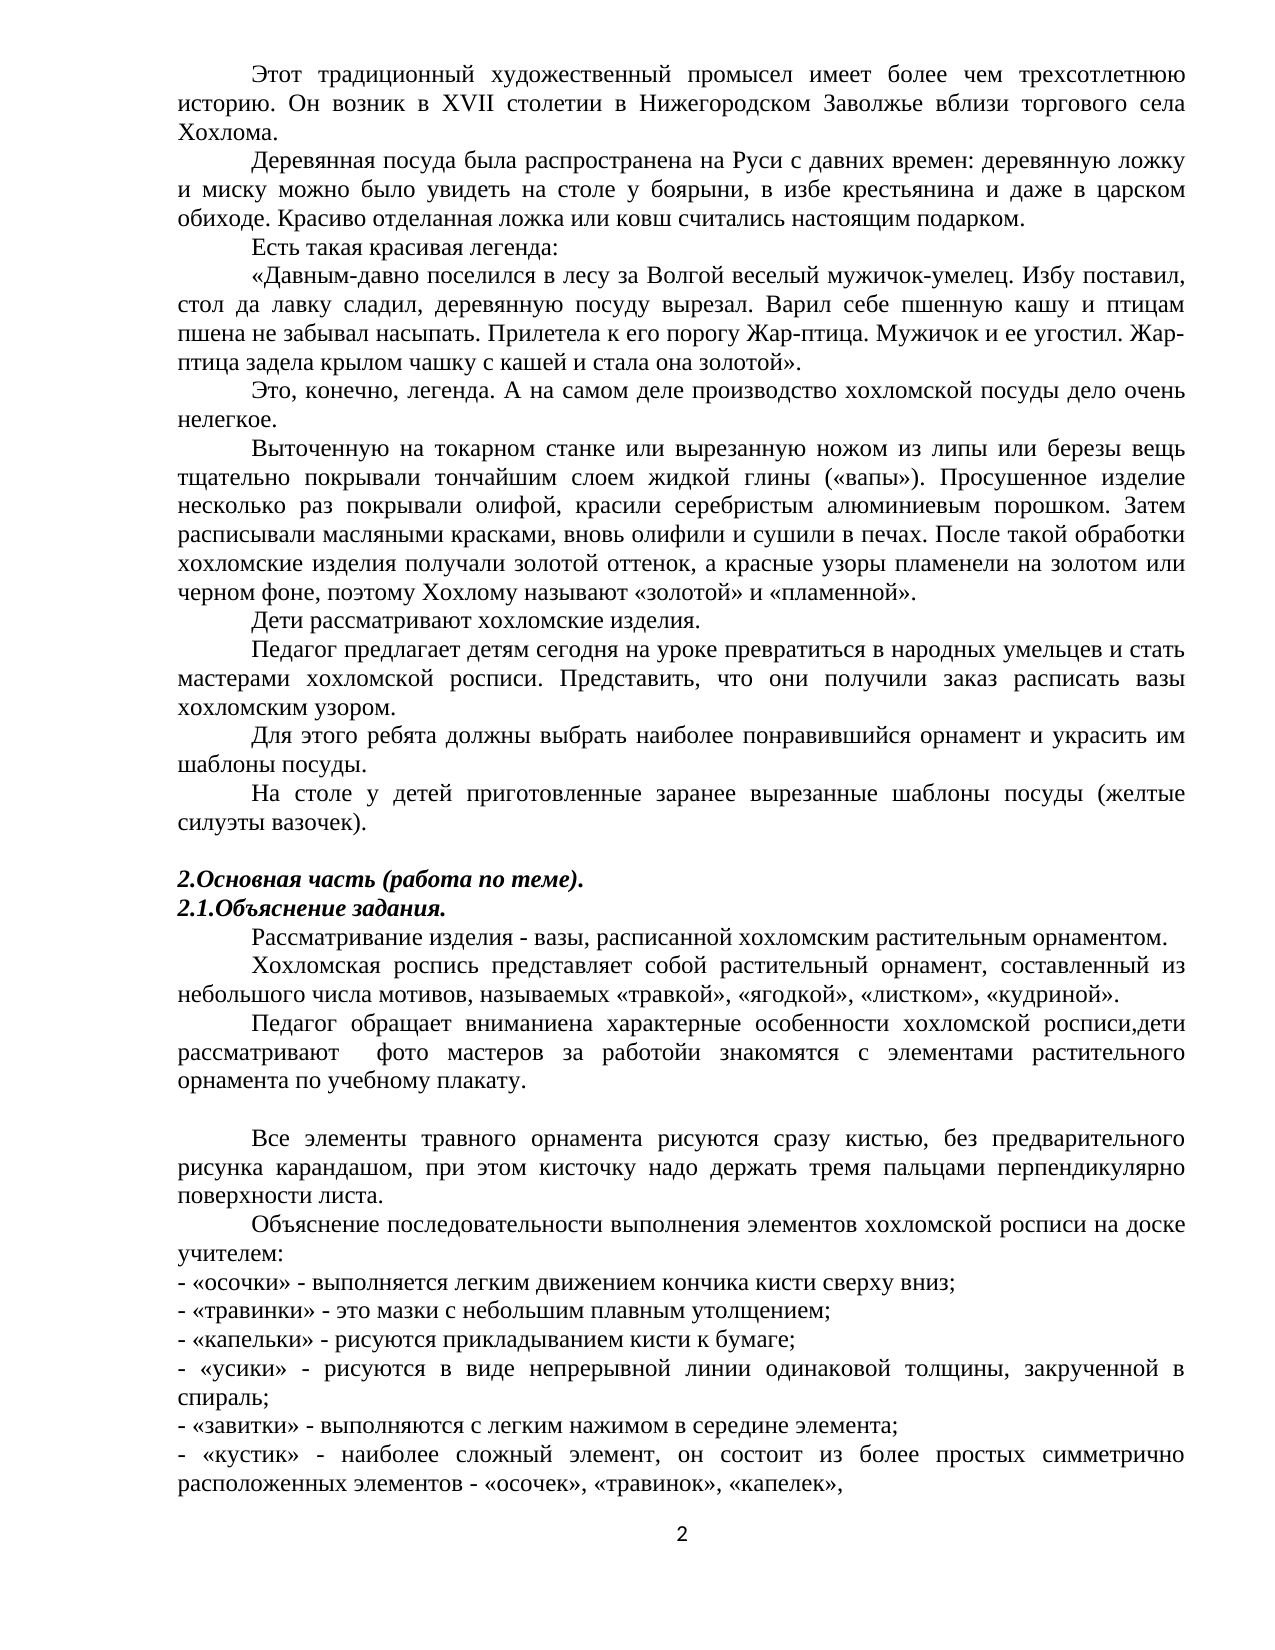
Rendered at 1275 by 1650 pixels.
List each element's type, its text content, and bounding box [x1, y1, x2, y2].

text - «завитки» - выполняются с легким нажимом в середине элемента; [177, 1410, 1186, 1439]
text Все элементы травного орнамента рисуются сразу кистью, без предварительного рисунка карандашом, при этом кисточку надо держать тремя пальцами перпендикулярно поверхности листа. [177, 1123, 1186, 1209]
text - «кустик» - наиболее сложный элемент, он состоит из более простых симметрично расположенных элементов - «осочек», «травинок», «капелек», [177, 1439, 1186, 1497]
text - «травинки» - это мазки с небольшим плавным утолщением; [177, 1295, 1186, 1324]
text «Давным-давно поселился в лесу за Волгой веселый мужичок-умелец. Избу поставил, стол да лавку сладил, деревянную посуду вырезал. Варил себе пшенную кашу и птицам пшена не забывал насыпать. Прилетела к его порогу Жар-птица. Мужичок и ее угостил. Жар-птица задела крылом чашку с кашей и стала она золотой». [177, 260, 1186, 375]
text Это, конечно, легенда. А на самом деле производство хохломской посуды дело очень нелегкое. [177, 375, 1186, 433]
text Дети рассматривают хохломские изделия. [177, 605, 1186, 634]
text Педагог обращает вниманиена характерные особенности хохломской росписи,дети рассматривают фото мастеров за работойи знакомятся с элементами растительного орнамента по учебному плакату. [177, 1008, 1186, 1094]
text Выточенную на токарном станке или вырезанную ножом из липы или березы вещь тщательно покрывали тончайшим слоем жидкой глины («вапы»). Просушенное изделие несколько раз покрывали олифой, красили серебристым алюминиевым порошком. Затем расписывали масляными красками, вновь олифили и сушили в печах. После такой обработки хохломские изделия получали золотой оттенок, а красные узоры пламенели на золотом или черном фоне, поэтому Хохлому называют «золотой» и «пламенной». [177, 433, 1186, 605]
text 2.Основная часть (работа по теме). 2.1.Объяснение задания. [177, 864, 1186, 922]
text - «усики» - рисуются в виде непрерывной линии одинаковой толщины, закрученной в спираль; [177, 1353, 1186, 1410]
text На столе у детей приготовленные заранее вырезанные шаблоны посуды (желтые силуэты вазочек). [177, 778, 1186, 835]
text Деревянная посуда была распространена на Руси с давних времен: деревянную ложку и миску можно было увидеть на столе у боярыни, в избе крестьянина и даже в царском обиходе. Красиво отделанная ложка или ковш считались настоящим подарком. [177, 145, 1186, 232]
text Объяснение последовательности выполнения элементов хохломской росписи на доске учителем: [177, 1209, 1186, 1267]
text Этот традиционный художественный промысел имеет более чем трехсотлетнюю историю. Он возник в XVII столетии в Нижегородском Заволжье вблизи торгового села Хохлома. [177, 59, 1186, 145]
text Рассматривание изделия - вазы, расписанной хохломским растительным орнаментом. [177, 922, 1186, 950]
text Есть такая красивая легенда: [177, 232, 1186, 260]
text - «осочки» - выполняется легким движением кончика кисти сверху вниз; [177, 1267, 1186, 1295]
text Педагог предлагает детям сегодня на уроке превратиться в народных умельцев и стать мастерами хохломской росписи. Представить, что они получили заказ расписать вазы хохломским узором. [177, 634, 1186, 720]
text Для этого ребята должны выбрать наиболее понравившийся орнамент и украсить им шаблоны посуды. [177, 720, 1186, 778]
text - «капельки» - рисуются прикладыванием кисти к бумаге; [177, 1324, 1186, 1353]
text Хохломская роспись представляет собой растительный орнамент, составленный из небольшого числа мотивов, называемых «травкой», «ягодкой», «листком», «кудриной». [177, 950, 1186, 1008]
